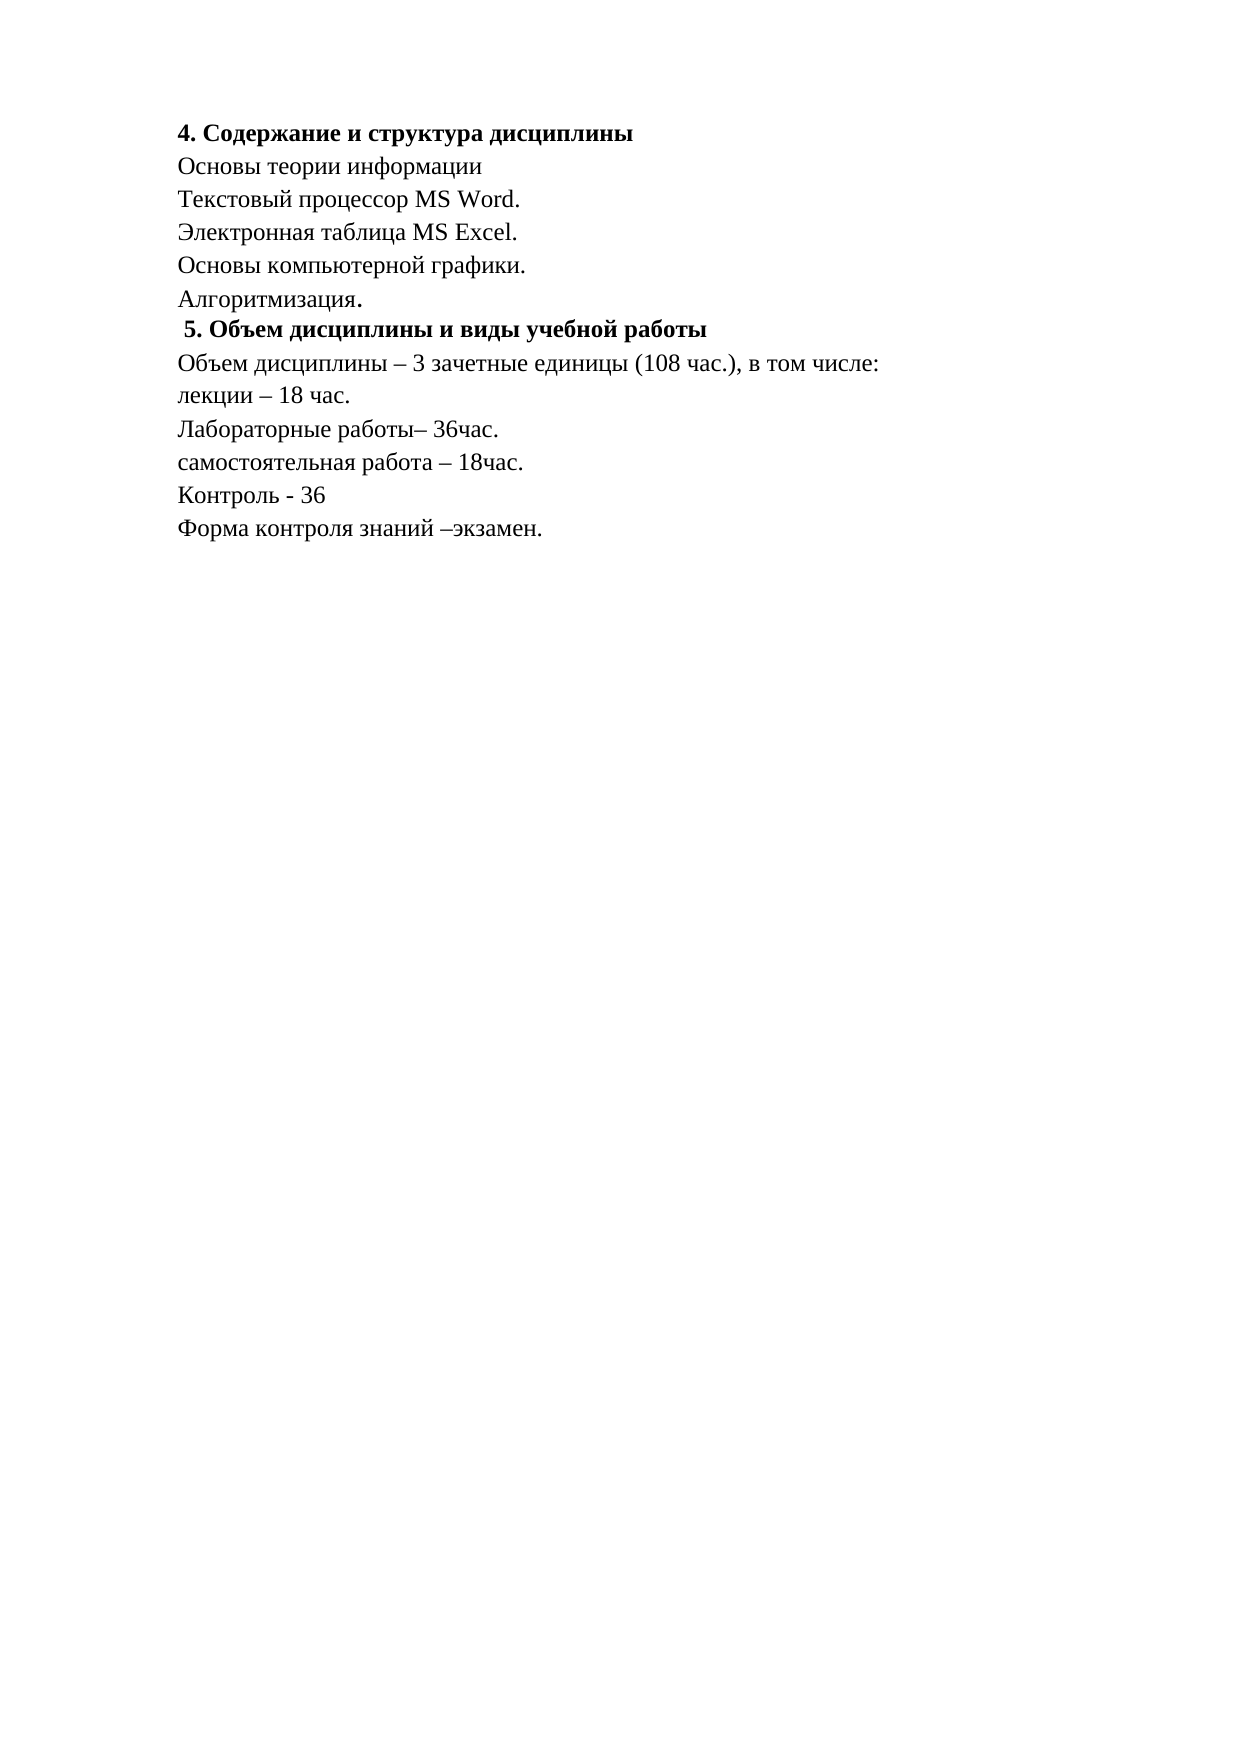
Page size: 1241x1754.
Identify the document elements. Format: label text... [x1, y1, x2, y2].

text Форма контроля знаний –экзамен. [177, 513, 1152, 541]
text Основы компьютерной графики. [177, 250, 1152, 279]
text самостоятельная работа – 18час. [177, 447, 1152, 475]
text Объем дисциплины – 3 зачетные единицы (108 час.), в том числе: [177, 348, 1152, 376]
text Контроль - 36 [177, 480, 1152, 508]
text Алгоритмизация. [177, 279, 1152, 314]
text 5. Объем дисциплины и виды учебной работы [177, 314, 1152, 343]
text Текстовый процессор MS Word. [177, 184, 1152, 213]
text Лабораторные работы– 36час. [177, 414, 1152, 442]
text Основы теории информации [177, 151, 1152, 180]
text 4. Содержание и структура дисциплины [177, 118, 1152, 147]
text Электронная таблица MS Excel. [177, 217, 1152, 246]
text лекции – 18 час. [177, 381, 1152, 409]
